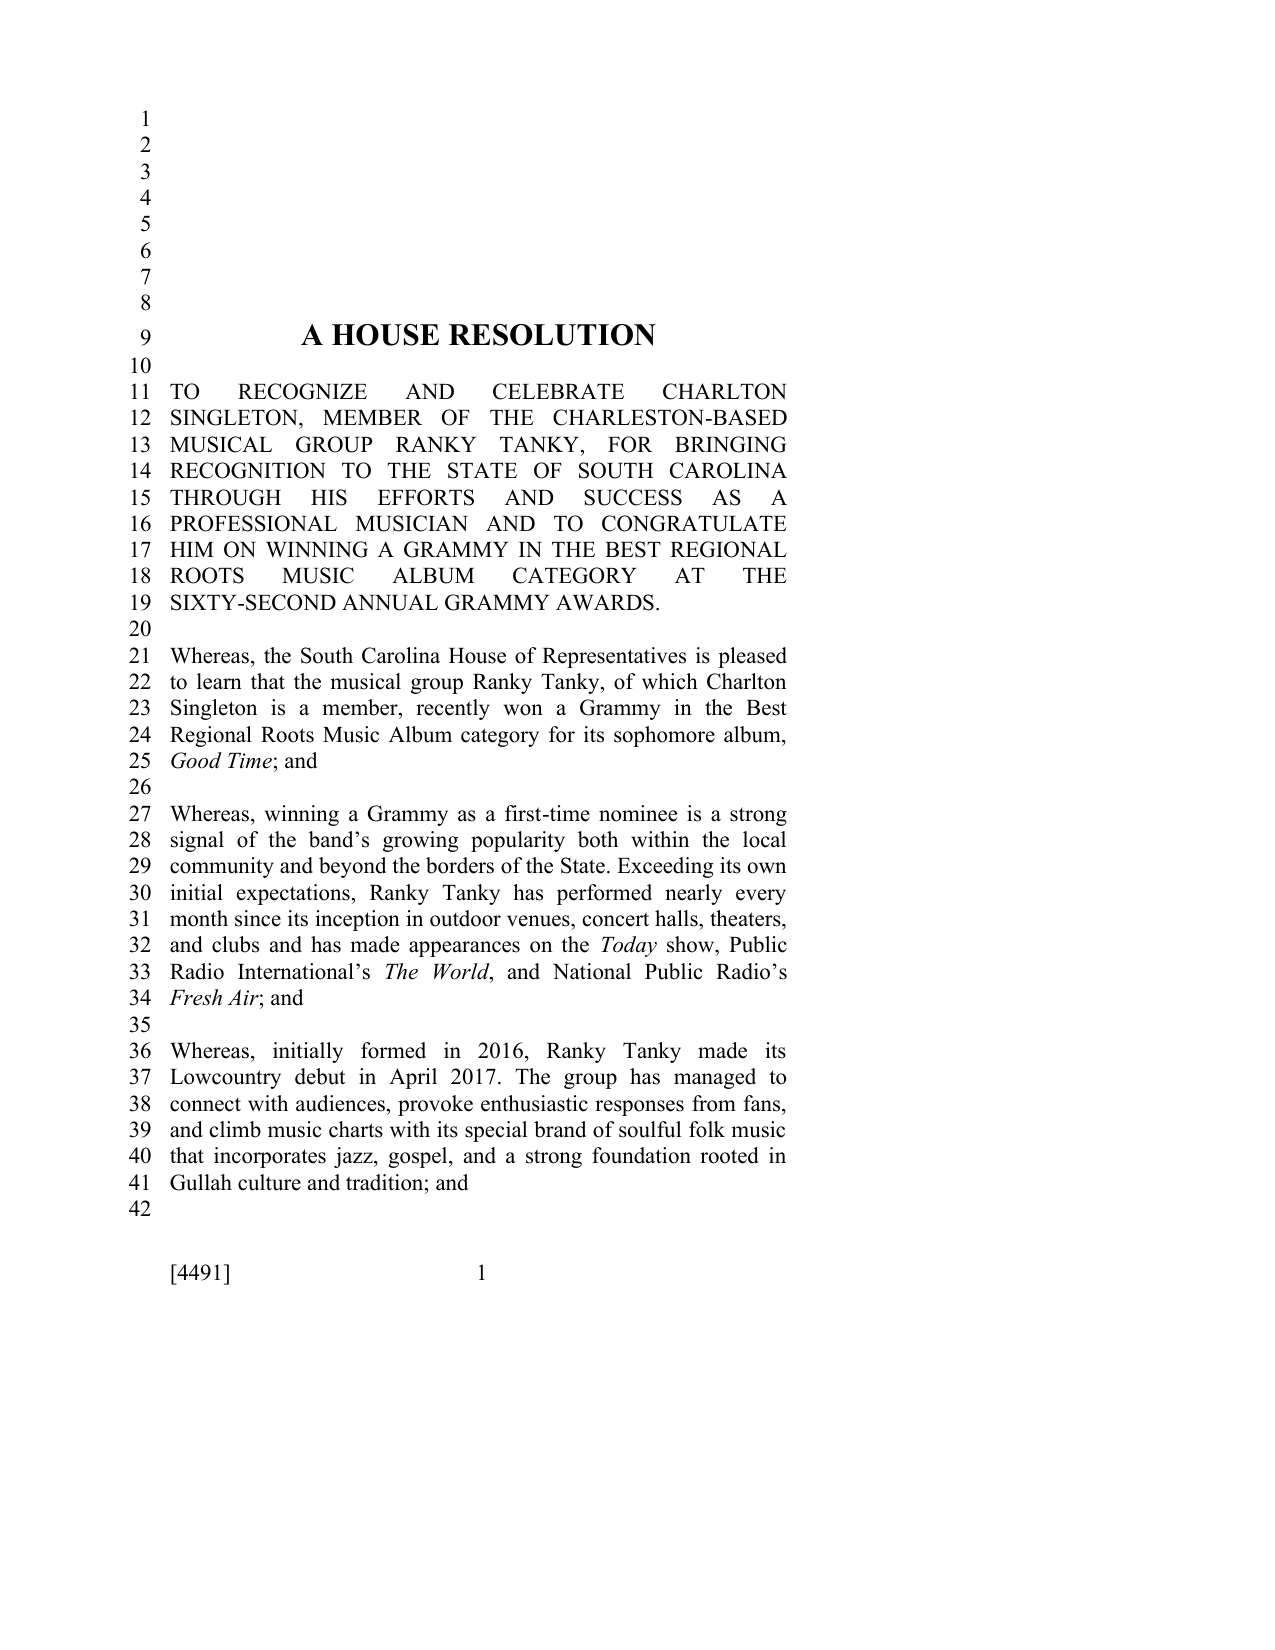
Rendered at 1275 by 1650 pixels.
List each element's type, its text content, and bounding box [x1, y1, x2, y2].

text Whereas, initially formed in 2016, Ranky Tanky made its Lowcountry debut in April 2017. The group has managed to connect with audiences, provoke enthusiastic responses from fans, and climb music charts with its special brand of soulful folk music that incorporates jazz, gospel, and a strong foundation rooted in Gullah culture and tradition; and [169, 1037, 787, 1195]
text Whereas, winning a Grammy as a first-time nominee is a strong signal of the band’s growing popularity both within the local community and beyond the borders of the State. Exceeding its own initial expectations, Ranky Tanky has performed nearly every month since its inception in outdoor venues, concert halls, theaters, and clubs and has made appearances on the Today show, Public Radio International’s The World, and National Public Radio’s Fresh Air; and [169, 800, 787, 1011]
text TO RECOGNIZE AND CELEBRATE CHARLTON SINGLETON, MEMBER OF THE CHARLESTON-BASED MUSICAL GROUP RANKY TANKY, FOR BRINGING RECOGNITION TO THE STATE OF SOUTH CAROLINA THROUGH HIS EFFORTS AND SUCCESS AS A PROFESSIONAL MUSICIAN AND TO CONGRATULATE HIM ON WINNING A GRAMMY IN THE BEST REGIONAL ROOTS MUSIC ALBUM CATEGORY AT THE SIXTY-SECOND ANNUAL GRAMMY AWARDS. [169, 378, 787, 615]
text Whereas, the South Carolina House of Representatives is pleased to learn that the musical group Ranky Tanky, of which Charlton Singleton is a member, recently won a Grammy in the Best Regional Roots Music Album category for its sophomore album, Good Time; and [169, 642, 787, 773]
text A HOUSE RESOLUTION [169, 316, 787, 352]
